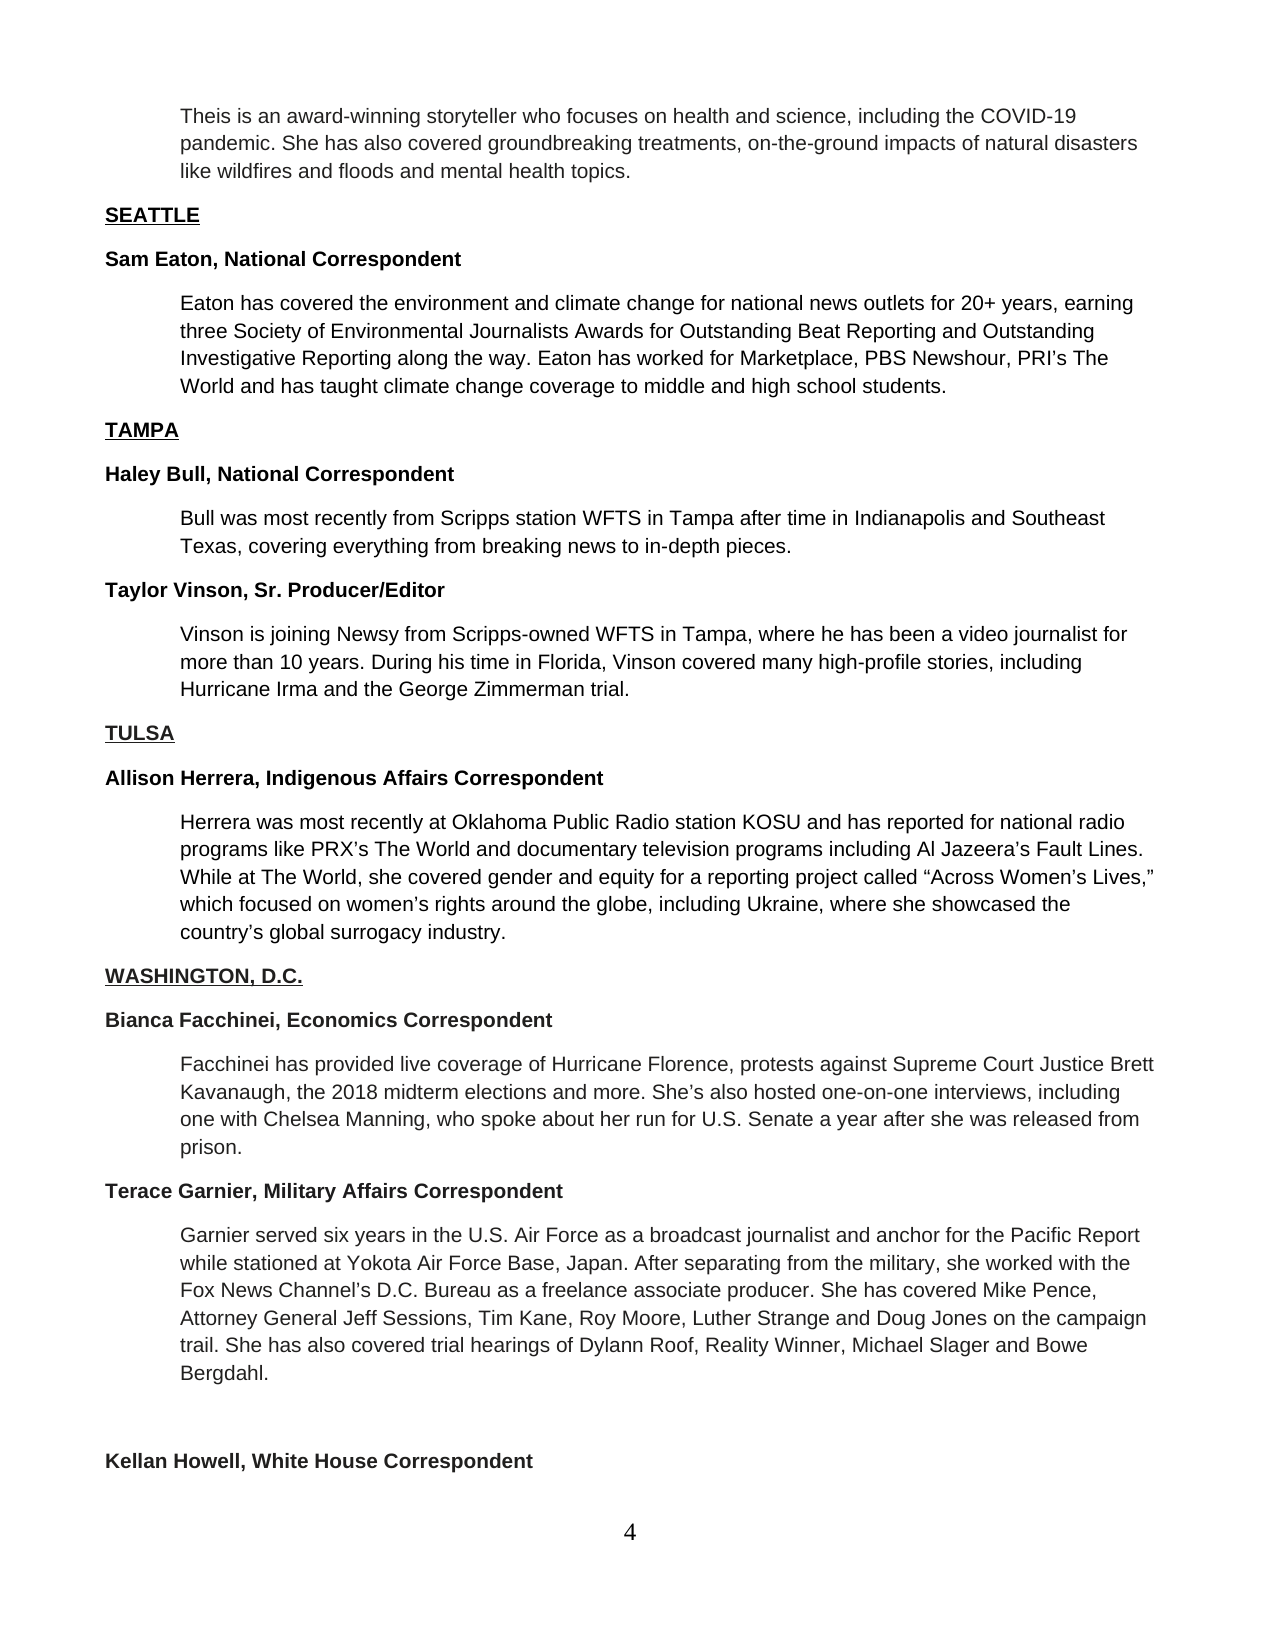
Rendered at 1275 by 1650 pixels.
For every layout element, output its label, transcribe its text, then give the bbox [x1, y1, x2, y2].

text Eaton has covered the environment and climate change for national news outlets for 20+ years, earning three Society of Environmental Journalists Awards for Outstanding Beat Reporting and Outstanding Investigative Reporting along the way. Eaton has worked for Marketplace, PBS Newshour, PRI’s The World and has taught climate change coverage to middle and high school students. [180, 291, 1155, 398]
text Allison Herrera, Indigenous Affairs Correspondent [105, 765, 1155, 789]
text WASHINGTON, D.C. [105, 964, 1155, 988]
text TAMPA [105, 418, 1155, 442]
text Taylor Vinson, Sr. Producer/Editor [105, 578, 1155, 602]
text SEATTLE [105, 203, 1155, 227]
text Kellan Howell, White House Correspondent [105, 1449, 1155, 1473]
text Bull was most recently from Scripps station WFTS in Tampa after time in Indianapolis and Southeast Texas, covering everything from breaking news to in-depth pieces. [180, 506, 1155, 558]
text Haley Bull, National Correspondent [105, 462, 1155, 486]
text Vinson is joining Newsy from Scripps-owned WFTS in Tampa, where he has been a video journalist for more than 10 years. During his time in Florida, Vinson covered many high-profile stories, including Hurricane Irma and the George Zimmerman trial. [180, 622, 1155, 701]
text Sam Eaton, National Correspondent [105, 247, 1155, 271]
text Garnier served six years in the U.S. Air Force as a broadcast journalist and anchor for the Pacific Report while stationed at Yokota Air Force Base, Japan. After separating from the military, she worked with the Fox News Channel’s D.C. Bureau as a freelance associate producer. She has covered Mike Pence, Attorney General Jeff Sessions, Tim Kane, Roy Moore, Luther Strange and Doug Jones on the campaign trail. She has also covered trial hearings of Dylann Roof, Reality Winner, Michael Slager and Bowe Bergdahl. [180, 1223, 1155, 1384]
text Herrera was most recently at Oklahoma Public Radio station KOSU and has reported for national radio programs like PRX’s The World and documentary television programs including Al Jazeera’s Fault Lines. While at The World, she covered gender and equity for a reporting project called “Across Women’s Lives,” which focused on women’s rights around the globe, including Ukraine, where she showcased the country’s global surrogacy industry. [180, 809, 1155, 943]
text Facchinei has provided live coverage of Hurricane Florence, protests against Supreme Court Justice Brett Kavanaugh, the 2018 midterm elections and more. She’s also hosted one-on-one interviews, including one with Chelsea Manning, who spoke about her run for U.S. Senate a year after she was released from prison. [180, 1052, 1155, 1158]
text Bianca Facchinei, Economics Correspondent [105, 1008, 1155, 1032]
text TULSA [105, 721, 1155, 745]
text Theis is an award-winning storyteller who focuses on health and science, including the COVID-19 pandemic. She has also covered groundbreaking treatments, on-the-ground impacts of natural disasters like wildfires and floods and mental health topics. [180, 104, 1155, 183]
text Terace Garnier, Military Affairs Correspondent [105, 1179, 1155, 1203]
